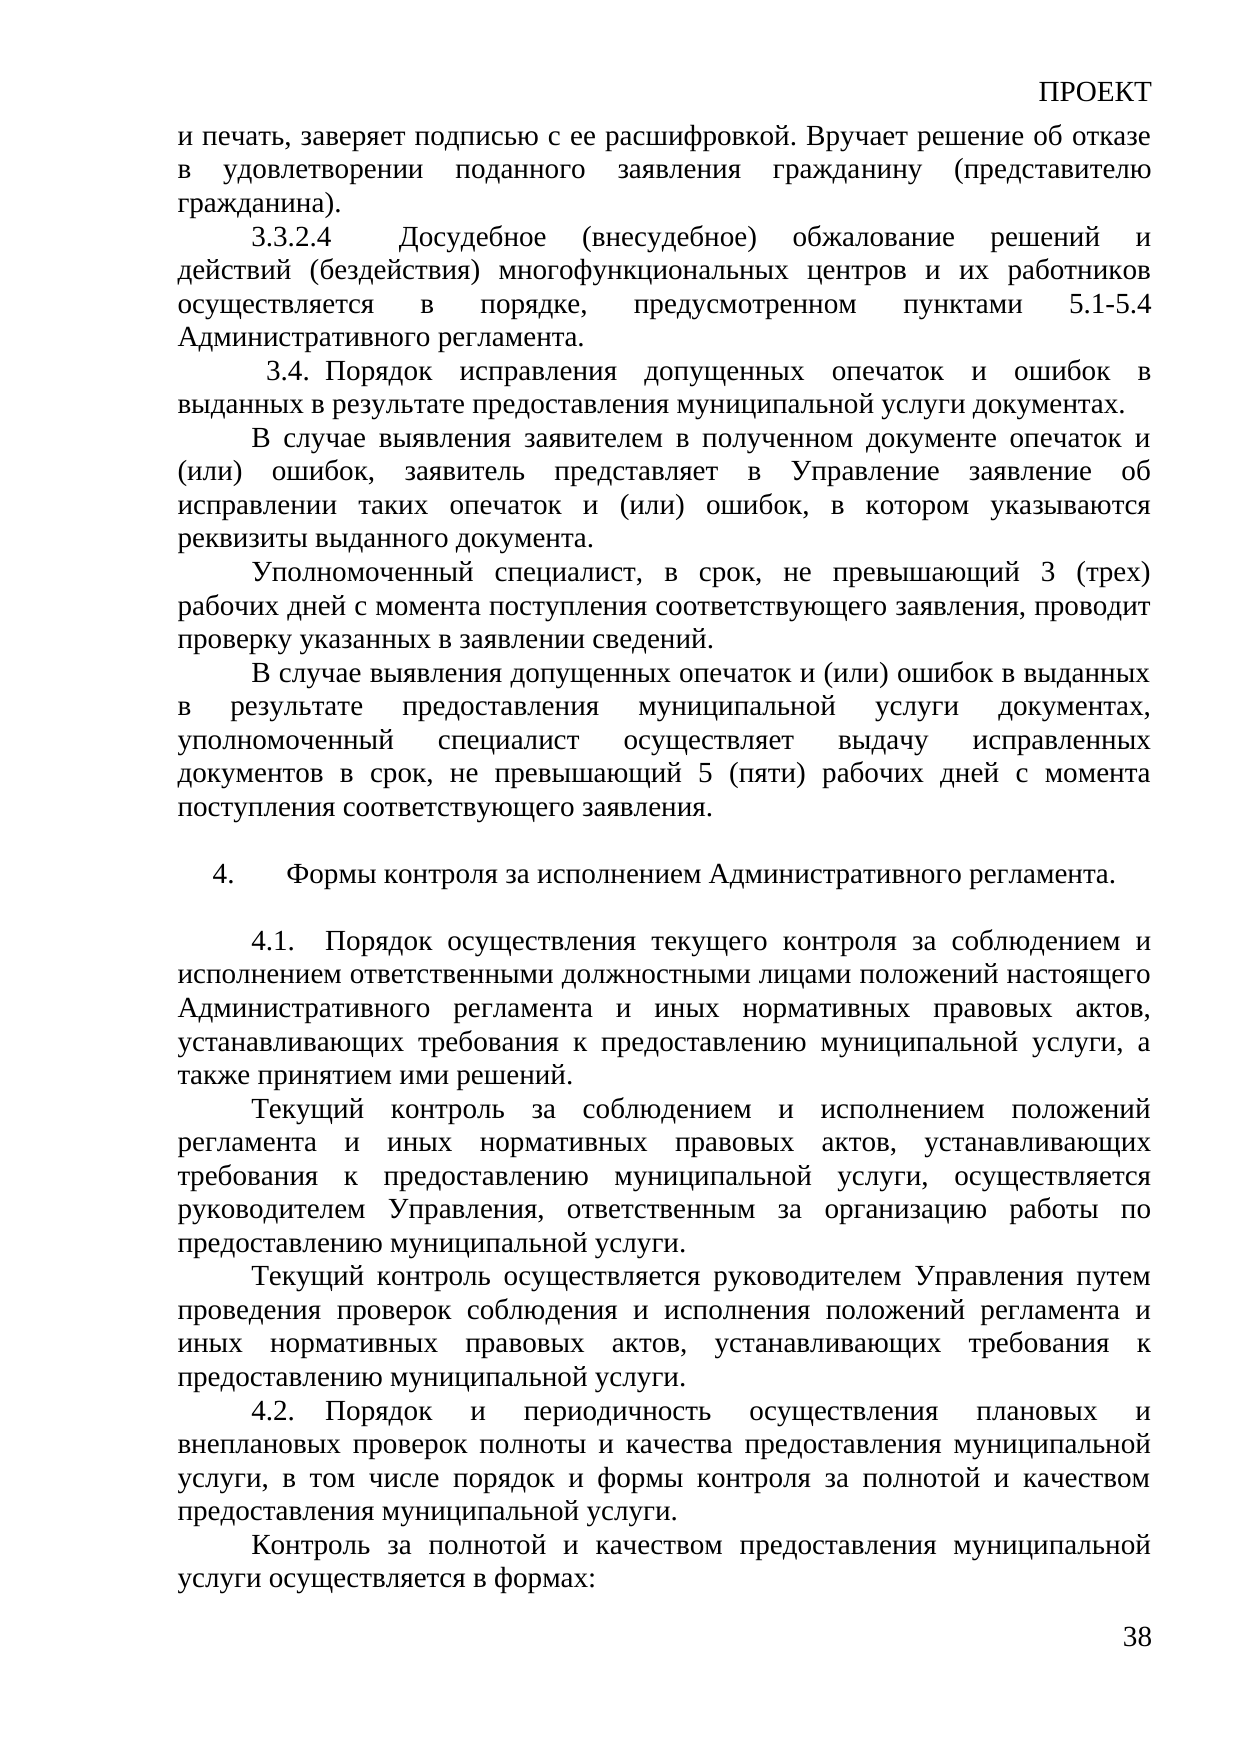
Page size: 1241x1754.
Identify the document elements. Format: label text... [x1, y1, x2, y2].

text Текущий контроль осуществляется руководителем Управления путем проведения проверок соблюдения и исполнения положений регламента и иных нормативных правовых актов, устанавливающих требования к предоставлению муниципальной услуги. [177, 1258, 1152, 1393]
text Уполномоченный специалист, в срок, не превышающий 3 (трех) рабочих дней с момента поступления соответствующего заявления, проводит проверку указанных в заявлении сведений. [177, 554, 1152, 655]
text 3.3.2.4 Досудебное (внесудебное) обжалование решений и действий (бездействия) многофункциональных центров и их работников осуществляется в порядке, предусмотренном пунктами 5.1-5.4 Административного регламента. [177, 219, 1152, 353]
text Текущий контроль за соблюдением и исполнением положений регламента и иных нормативных правовых актов, устанавливающих требования к предоставлению муниципальной услуги, осуществляется руководителем Управления, ответственным за организацию работы по предоставлению муниципальной услуги. [177, 1091, 1152, 1258]
text В случае выявления заявителем в полученном документе опечаток и (или) ошибок, заявитель представляет в Управление заявление об исправлении таких опечаток и (или) ошибок, в котором указываются реквизиты выданного документа. [177, 420, 1152, 554]
text Контроль за полнотой и качеством предоставления муниципальной услуги осуществляется в формах: [177, 1527, 1152, 1594]
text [177, 118, 1152, 219]
text В случае выявления допущенных опечаток и (или) ошибок в выданных в результате предоставления муниципальной услуги документах, уполномоченный специалист осуществляет выдачу исправленных документов в срок, не превышающий 5 (пяти) рабочих дней с момента поступления соответствующего заявления. [177, 655, 1152, 822]
text 4.2. Порядок и периодичность осуществления плановых и внеплановых проверок полноты и качества предоставления муниципальной услуги, в том числе порядок и формы контроля за полнотой и качеством предоставления муниципальной услуги. [177, 1393, 1152, 1527]
subtitle 4.1. Порядок осуществления текущего контроля за соблюдением и исполнением ответственными должностными лицами положений настоящего Административного регламента и иных нормативных правовых актов, устанавливающих требования к предоставлению муниципальной услуги, а также принятием ими решений. [177, 923, 1152, 1091]
list Формы контроля за исполнением Административного регламента. [177, 856, 1152, 889]
text 3.4. Порядок исправления допущенных опечаток и ошибок в выданных в результате предоставления муниципальной услуги документах. [177, 353, 1152, 420]
